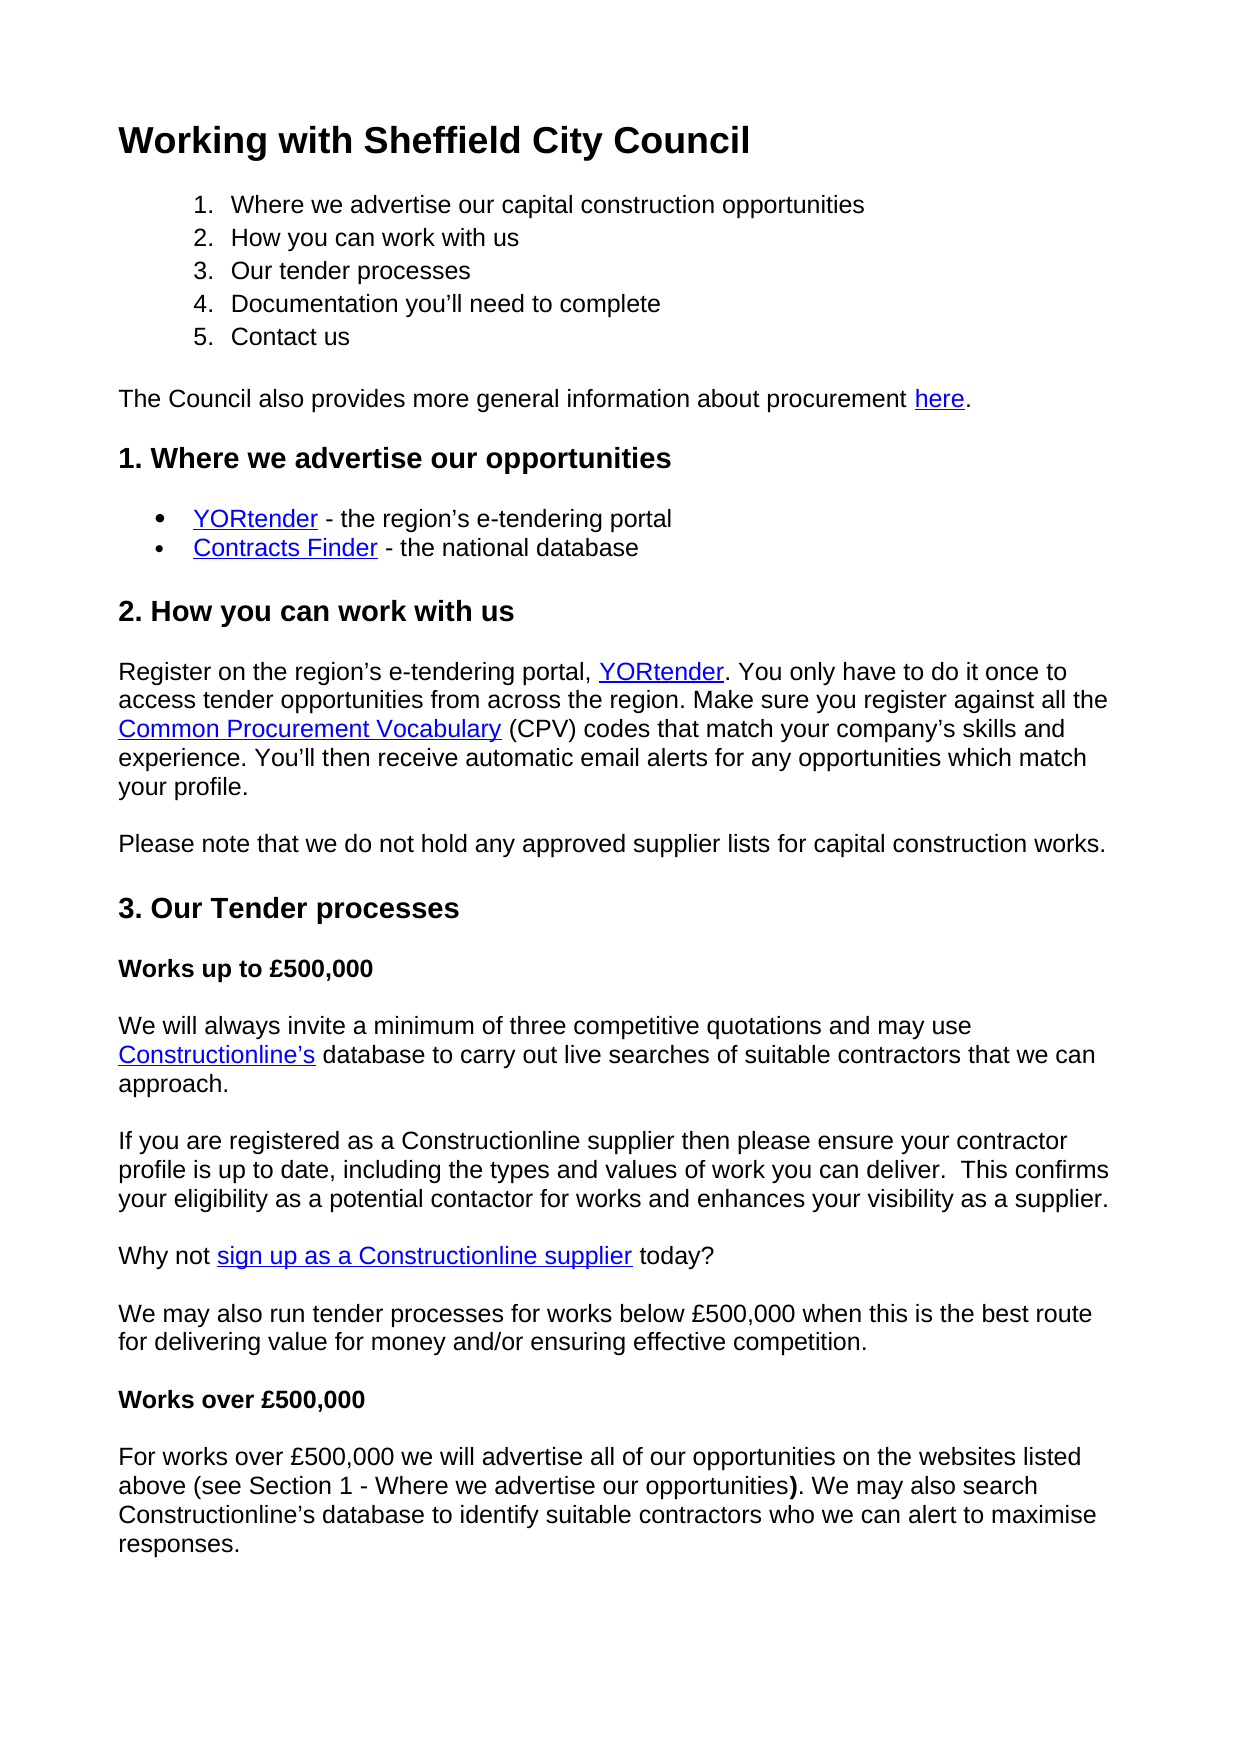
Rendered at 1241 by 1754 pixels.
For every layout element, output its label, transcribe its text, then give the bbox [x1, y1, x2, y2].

text Why not sign up as a Constructionline supplier today? [118, 1241, 1122, 1270]
text For works over £500,000 we will advertise all of our opportunities on the websites listed above (see Section 1 - Where we advertise our opportunities). We may also search Constructionline’s database to identify suitable contractors who we can alert to maximise responses. [118, 1442, 1122, 1557]
text 2. How you can work with us [118, 594, 1122, 628]
text 3. Our Tender processes [118, 891, 1122, 925]
list Documentation you’ll need to complete [193, 289, 1122, 318]
text Works over £500,000 [118, 1385, 1122, 1414]
text The Council also provides more general information about procurement here. [118, 384, 1122, 413]
text Register on the region’s e-tendering portal, YORtender. You only have to do it once to access tender opportunities from across the region. Make sure you register against all the Common Procurement Vocabulary (CPV) codes that match your company’s skills and experience. You’ll then receive automatic email alerts for any opportunities which match your profile. [118, 657, 1122, 800]
list Contact us [193, 322, 1122, 351]
text 1. Where we advertise our opportunities [118, 441, 1122, 475]
text Please note that we do not hold any approved supplier lists for capital construction works. [118, 829, 1122, 858]
list Where we advertise our capital construction opportunities [193, 190, 1122, 219]
text Working with Sheffield City Council [118, 118, 1122, 161]
list YORtender - the region’s e-tendering portal [156, 504, 1122, 532]
list How you can work with us [193, 223, 1122, 252]
text We may also run tender processes for works below £500,000 when this is the best route for delivering value for money and/or ensuring effective competition. [118, 1299, 1122, 1356]
list Our tender processes [193, 256, 1122, 285]
list Contracts Finder - the national database [156, 532, 1122, 561]
text Works up to £500,000 [118, 954, 1122, 982]
text We will always invite a minimum of three competitive quotations and may use Constructionline’s database to carry out live searches of suitable contractors that we can approach. [118, 1011, 1122, 1097]
text If you are registered as a Constructionline supplier then please ensure your contractor profile is up to date, including the types and values of work you can deliver. This confirms your eligibility as a potential contactor for works and enhances your visibility as a supplier. [118, 1126, 1122, 1212]
